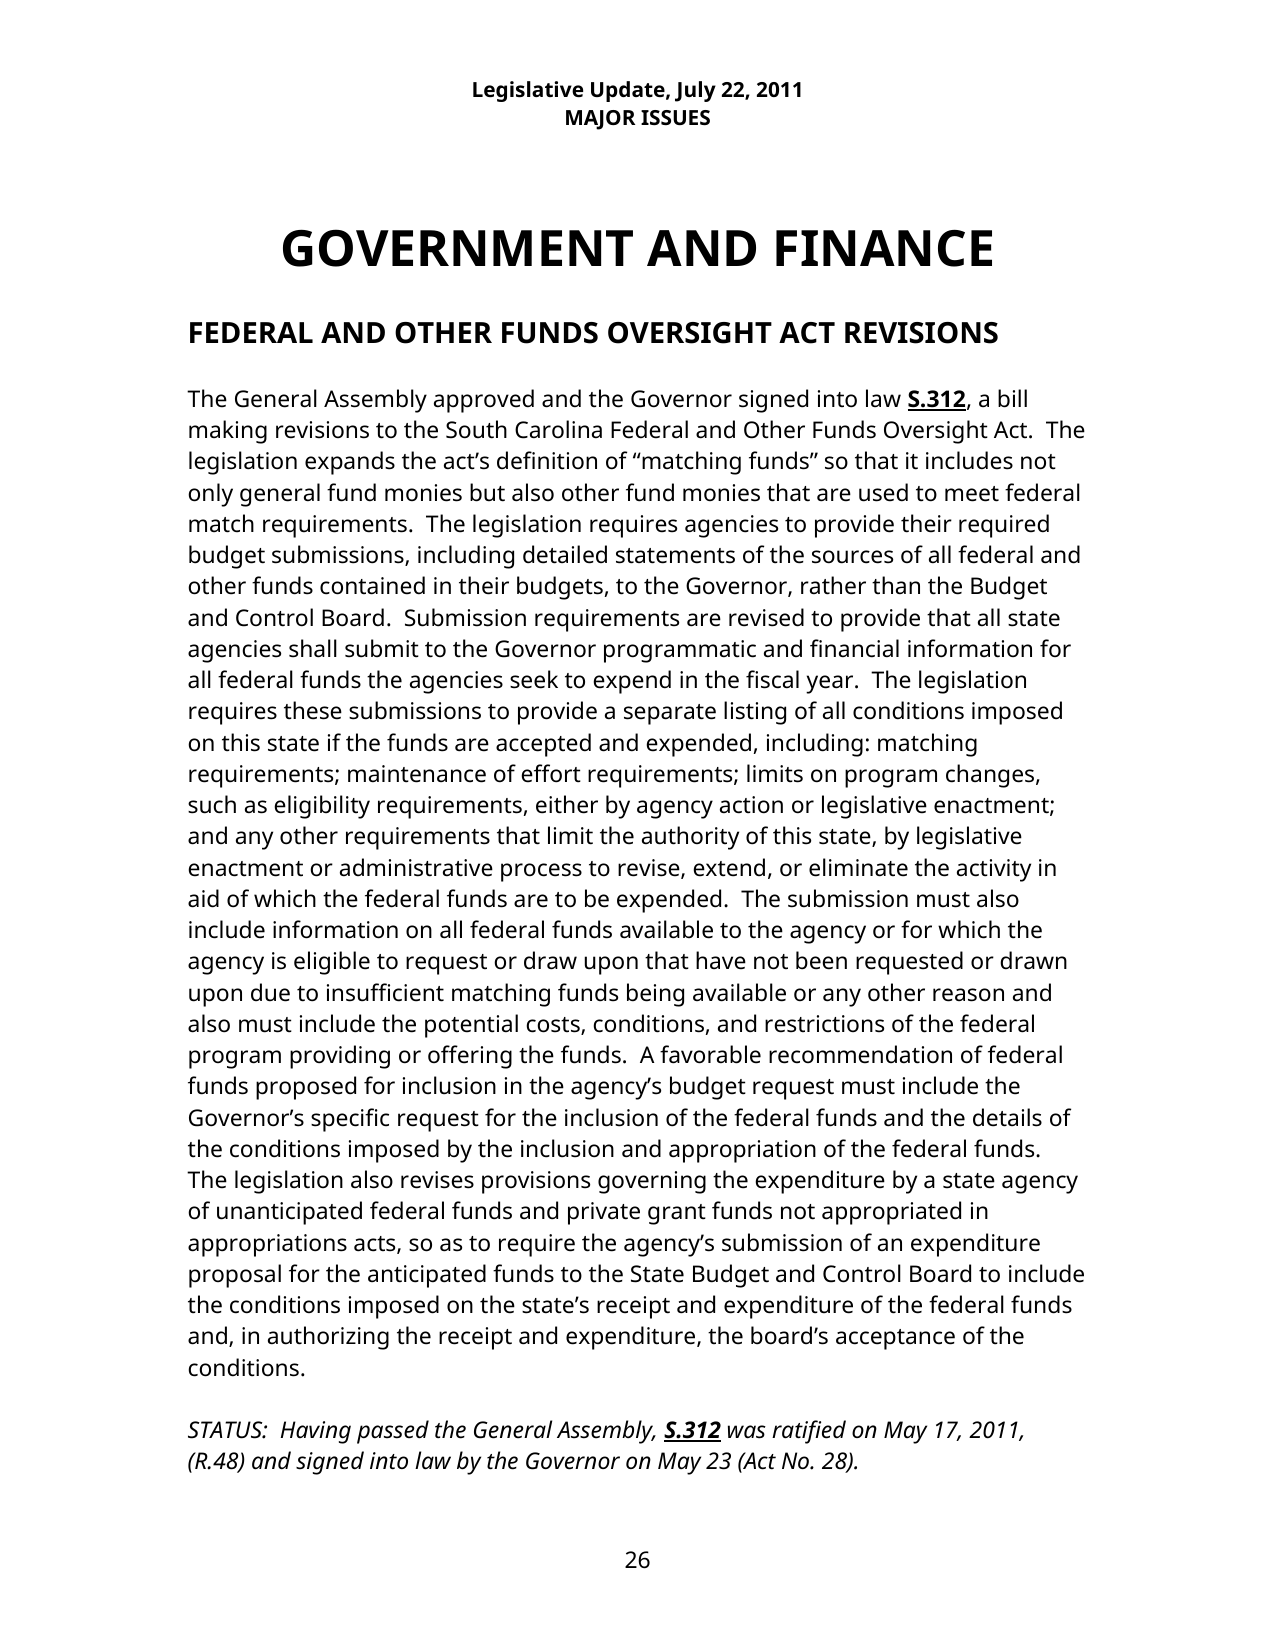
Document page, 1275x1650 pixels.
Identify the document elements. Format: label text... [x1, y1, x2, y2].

text STATUS: Having passed the General Assembly, S.312 was ratified on May 17, 2011, (R.48) and signed into law by the Governor on May 23 (Act No. 28). [187, 1414, 1087, 1477]
text FEDERAL AND OTHER FUNDS OVERSIGHT ACT REVISIONS [187, 312, 1087, 352]
text GOVERNMENT AND FINANCE [187, 212, 1087, 281]
text The General Assembly approved and the Governor signed into law S.312, a bill making revisions to the South Carolina Federal and Other Funds Oversight Act. The legislation expands the act’s definition of “matching funds” so that it includes not only general fund monies but also other fund monies that are used to meet federal match requirements. The legislation requires agencies to provide their required budget submissions, including detailed statements of the sources of all federal and other funds contained in their budgets, to the Governor, rather than the Budget and Control Board. Submission requirements are revised to provide that all state agencies shall submit to the Governor programmatic and financial information for all federal funds the agencies seek to expend in the fiscal year. The legislation requires these submissions to provide a separate listing of all conditions imposed on this state if the funds are accepted and expended, including: matching requirements; maintenance of effort requirements; limits on program changes, such as eligibility requirements, either by agency action or legislative enactment; and any other requirements that limit the authority of this state, by legislative enactment or administrative process to revise, extend, or eliminate the activity in aid of which the federal funds are to be expended. The submission must also include information on all federal funds available to the agency or for which the agency is eligible to request or draw upon that have not been requested or drawn upon due to insufficient matching funds being available or any other reason and also must include the potential costs, conditions, and restrictions of the federal program providing or offering the funds. A favorable recommendation of federal funds proposed for inclusion in the agency’s budget request must include the Governor’s specific request for the inclusion of the federal funds and the details of the conditions imposed by the inclusion and appropriation of the federal funds. The legislation also revises provisions governing the expenditure by a state agency of unanticipated federal funds and private grant funds not appropriated in appropriations acts, so as to require the agency’s submission of an expenditure proposal for the anticipated funds to the State Budget and Control Board to include the conditions imposed on the state’s receipt and expenditure of the federal funds and, in authorizing the receipt and expenditure, the board’s acceptance of the conditions. [187, 383, 1087, 1383]
